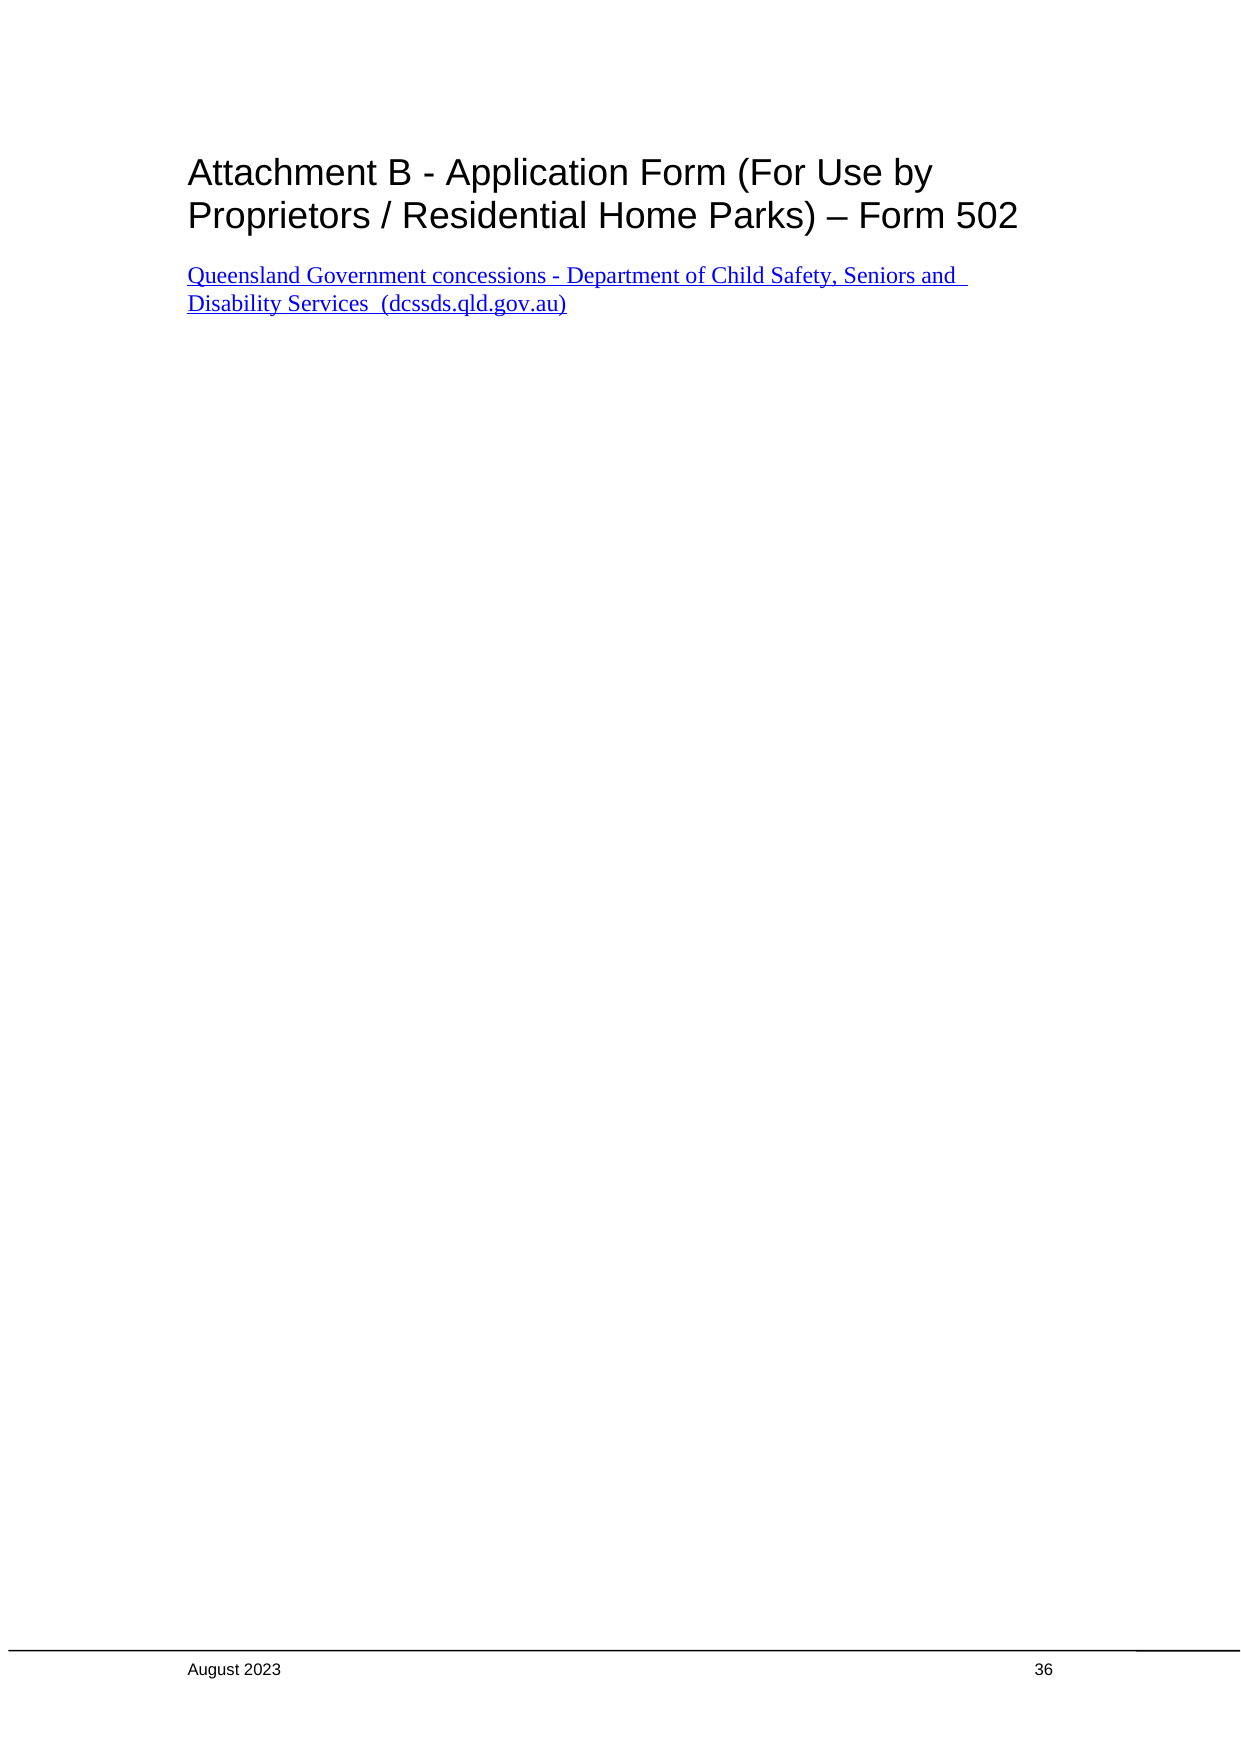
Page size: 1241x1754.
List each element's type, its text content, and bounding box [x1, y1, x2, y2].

title Attachment B - Application Form (For Use by Proprietors / Residential Home Parks) – Form 502 [187, 150, 1053, 236]
text Queensland Government concessions - Department of Child Safety, Seniors and Disability Services (dcssds.qld.gov.au) [187, 261, 1053, 316]
